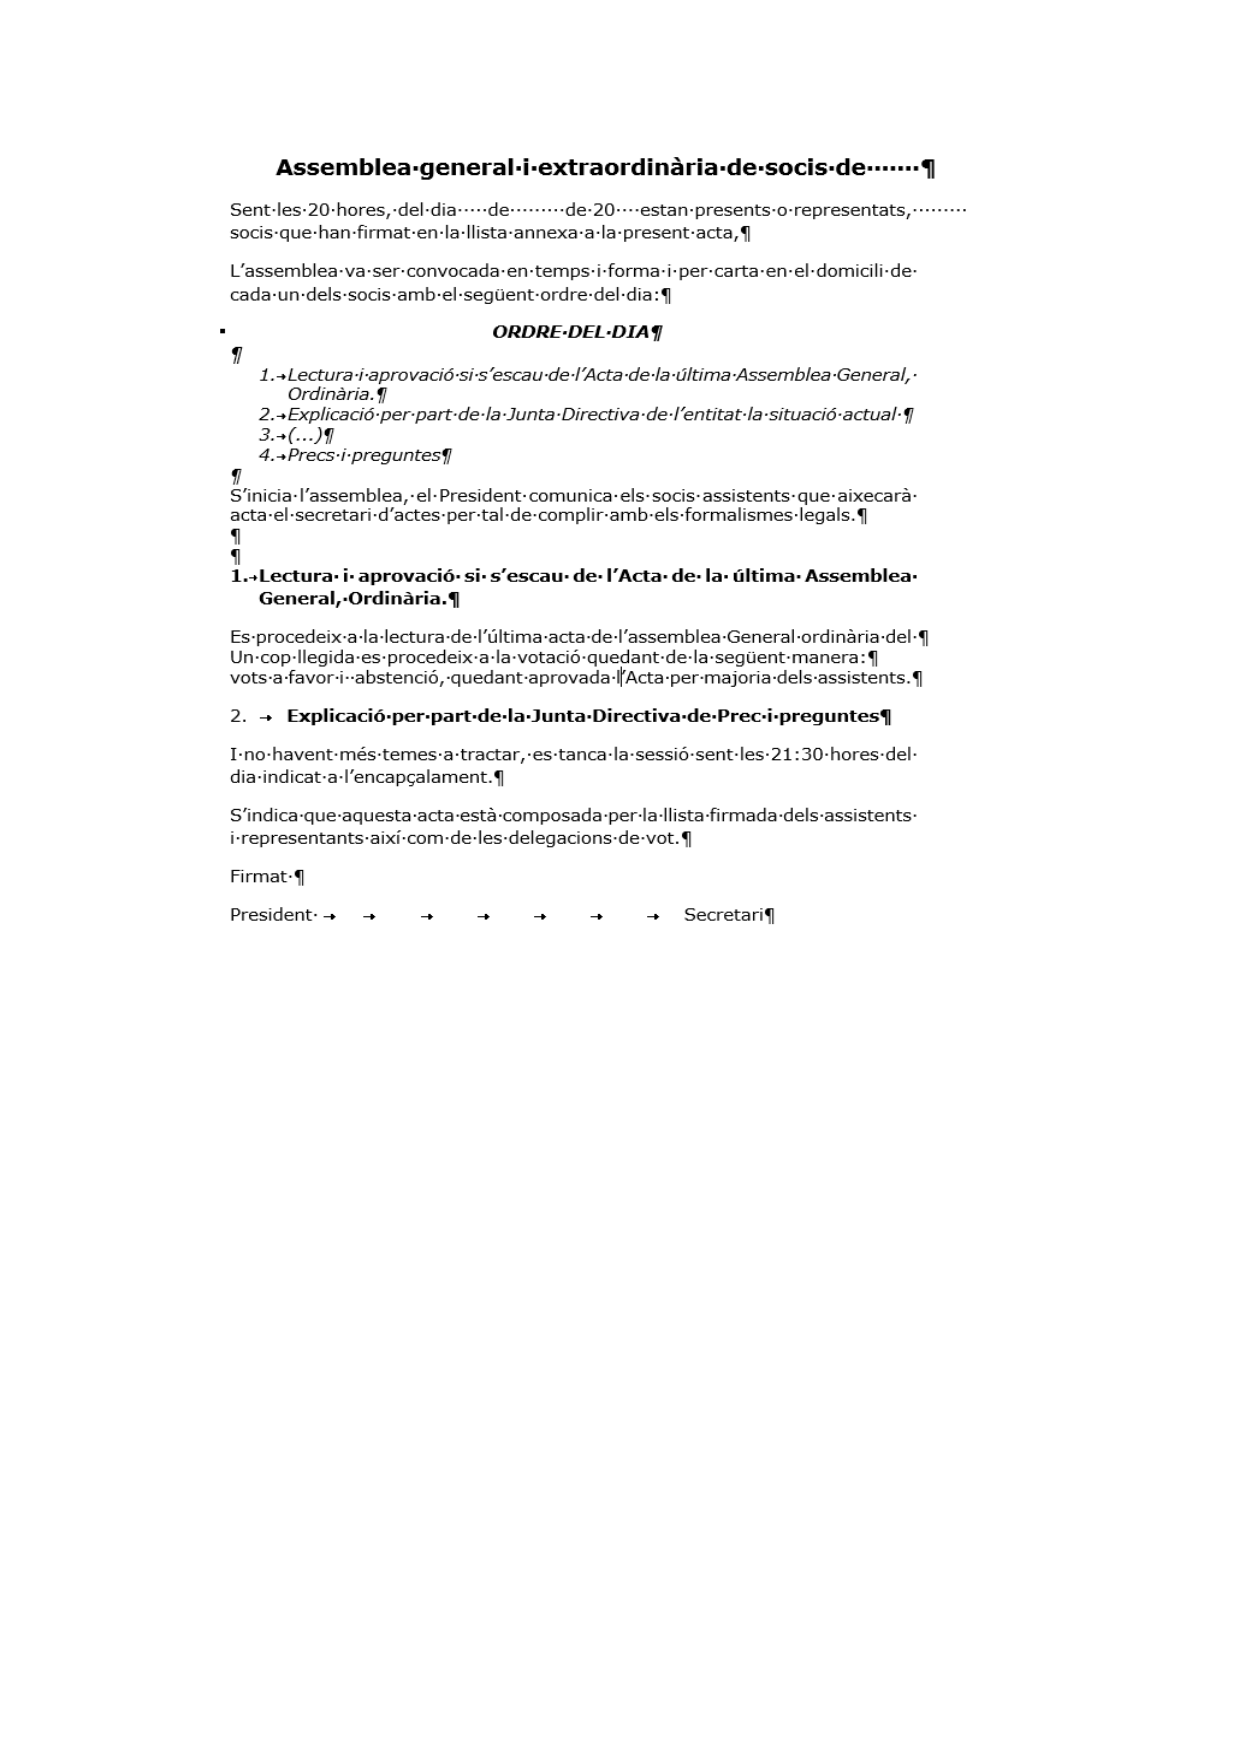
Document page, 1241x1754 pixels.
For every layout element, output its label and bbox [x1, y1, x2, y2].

picture [177, 147, 989, 949]
